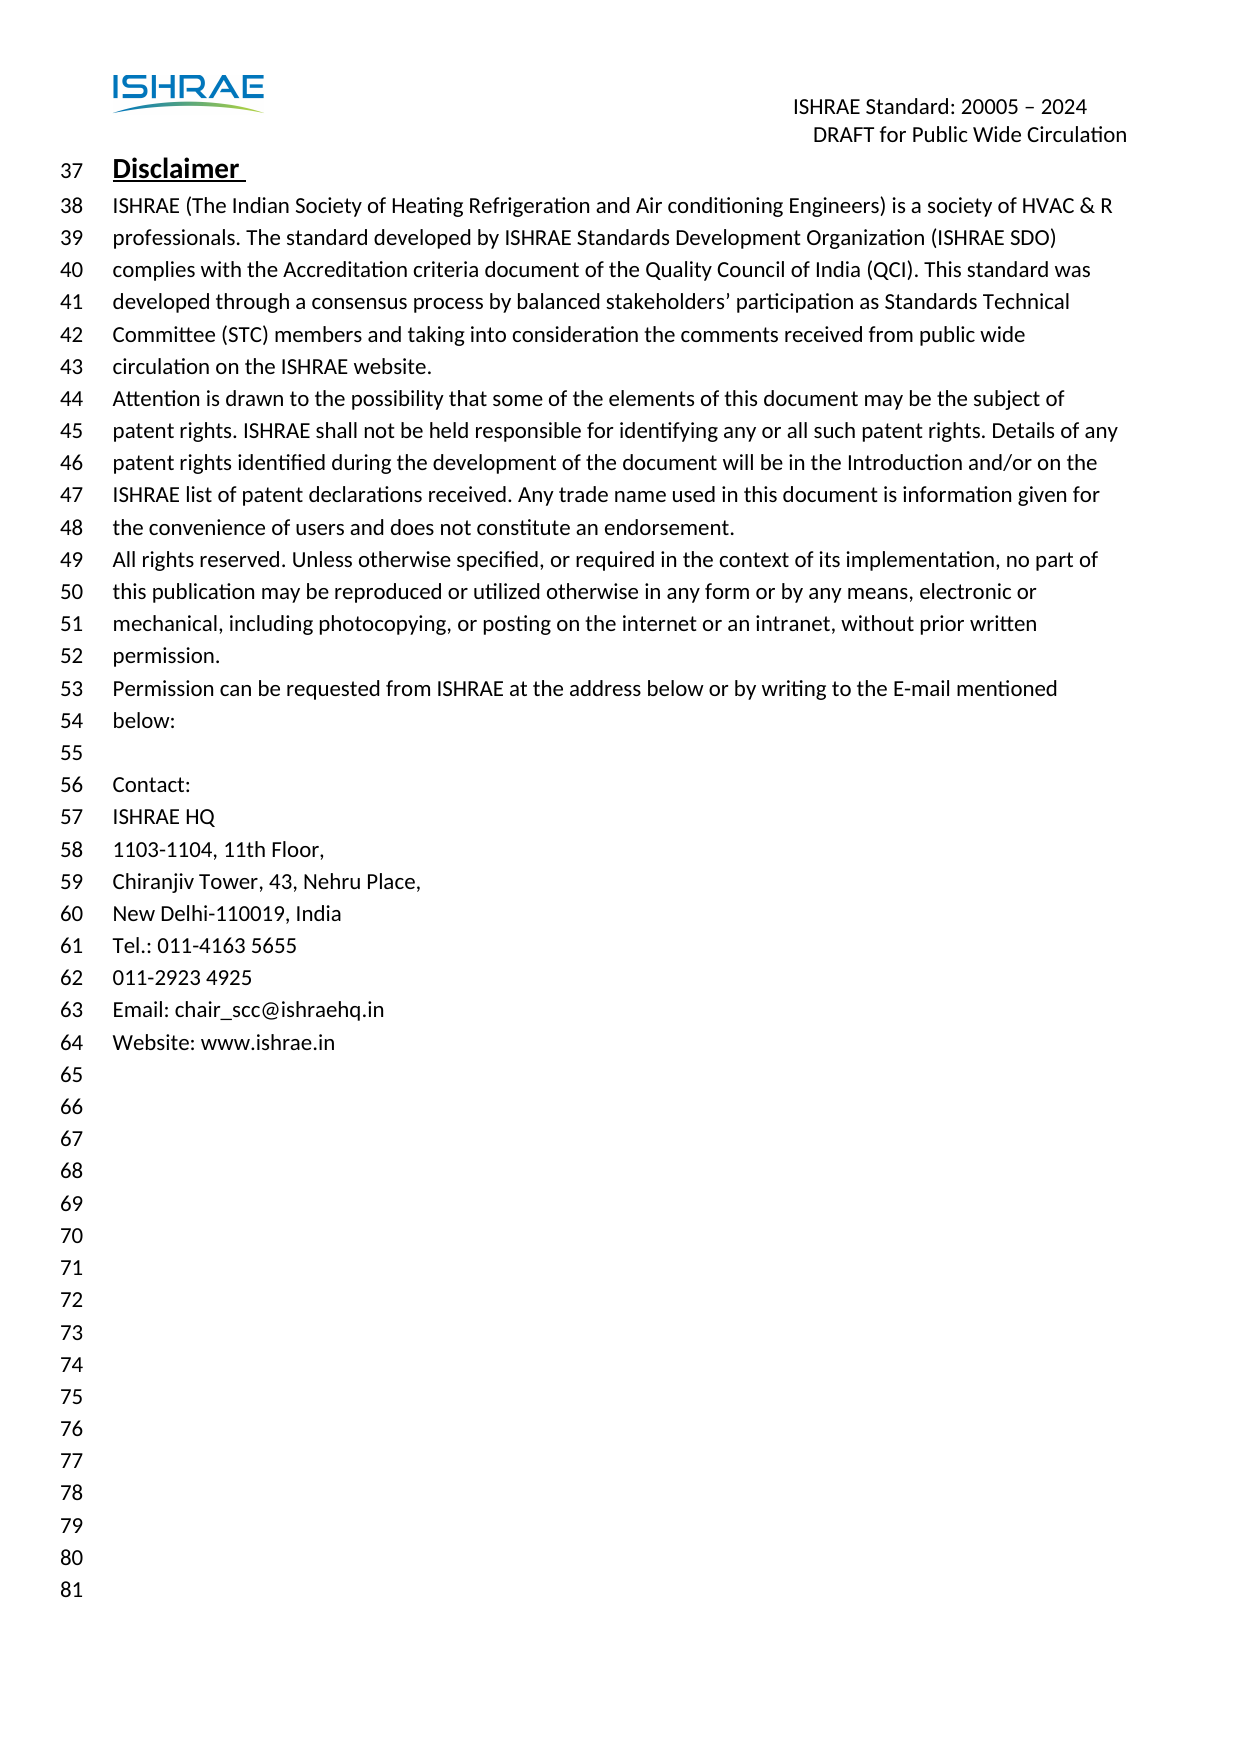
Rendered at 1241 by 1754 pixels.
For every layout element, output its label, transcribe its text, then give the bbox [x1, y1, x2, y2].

text Permission can be requested from ISHRAE at the address below or by writing to the E-mail mentioned below: [112, 674, 1128, 734]
text Chiranjiv Tower, 43, Nehru Place, [112, 867, 1128, 895]
text 1103-1104, 11th Floor, [112, 835, 1128, 863]
text All rights reserved. Unless otherwise specified, or required in the context of its implementation, no part of this publication may be reproduced or utilized otherwise in any form or by any means, electronic or mechanical, including photocopying, or posting on the internet or an intranet, without prior written permission. [112, 545, 1128, 669]
text Contact: [112, 770, 1128, 798]
text Disclaimer [112, 150, 1128, 186]
text Attention is drawn to the possibility that some of the elements of this document may be the subject of patent rights. ISHRAE shall not be held responsible for identifying any or all such patent rights. Details of any patent rights identified during the development of the document will be in the Introduction and/or on the ISHRAE list of patent declarations received. Any trade name used in this document is information given for the convenience of users and does not constitute an endorsement. [112, 384, 1128, 541]
text Tel.: 011-4163 5655 [112, 931, 1128, 959]
text Email: chair_scc@ishraehq.in [112, 996, 1128, 1024]
picture [112, 75, 265, 115]
text New Delhi-110019, India [112, 899, 1128, 927]
text ISHRAE HQ [112, 802, 1128, 831]
text ISHRAE (The Indian Society of Heating Refrigeration and Air conditioning Engineers) is a society of HVAC & R professionals. The standard developed by ISHRAE Standards Development Organization (ISHRAE SDO) complies with the Accreditation criteria document of the Quality Council of India (QCI). This standard was developed through a consensus process by balanced stakeholders’ participation as Standards Technical Committee (STC) members and taking into consideration the comments received from public wide circulation on the ISHRAE website. [112, 191, 1128, 380]
text Website: www.ishrae.in [112, 1028, 1128, 1056]
text 011-2923 4925 [112, 963, 1128, 991]
